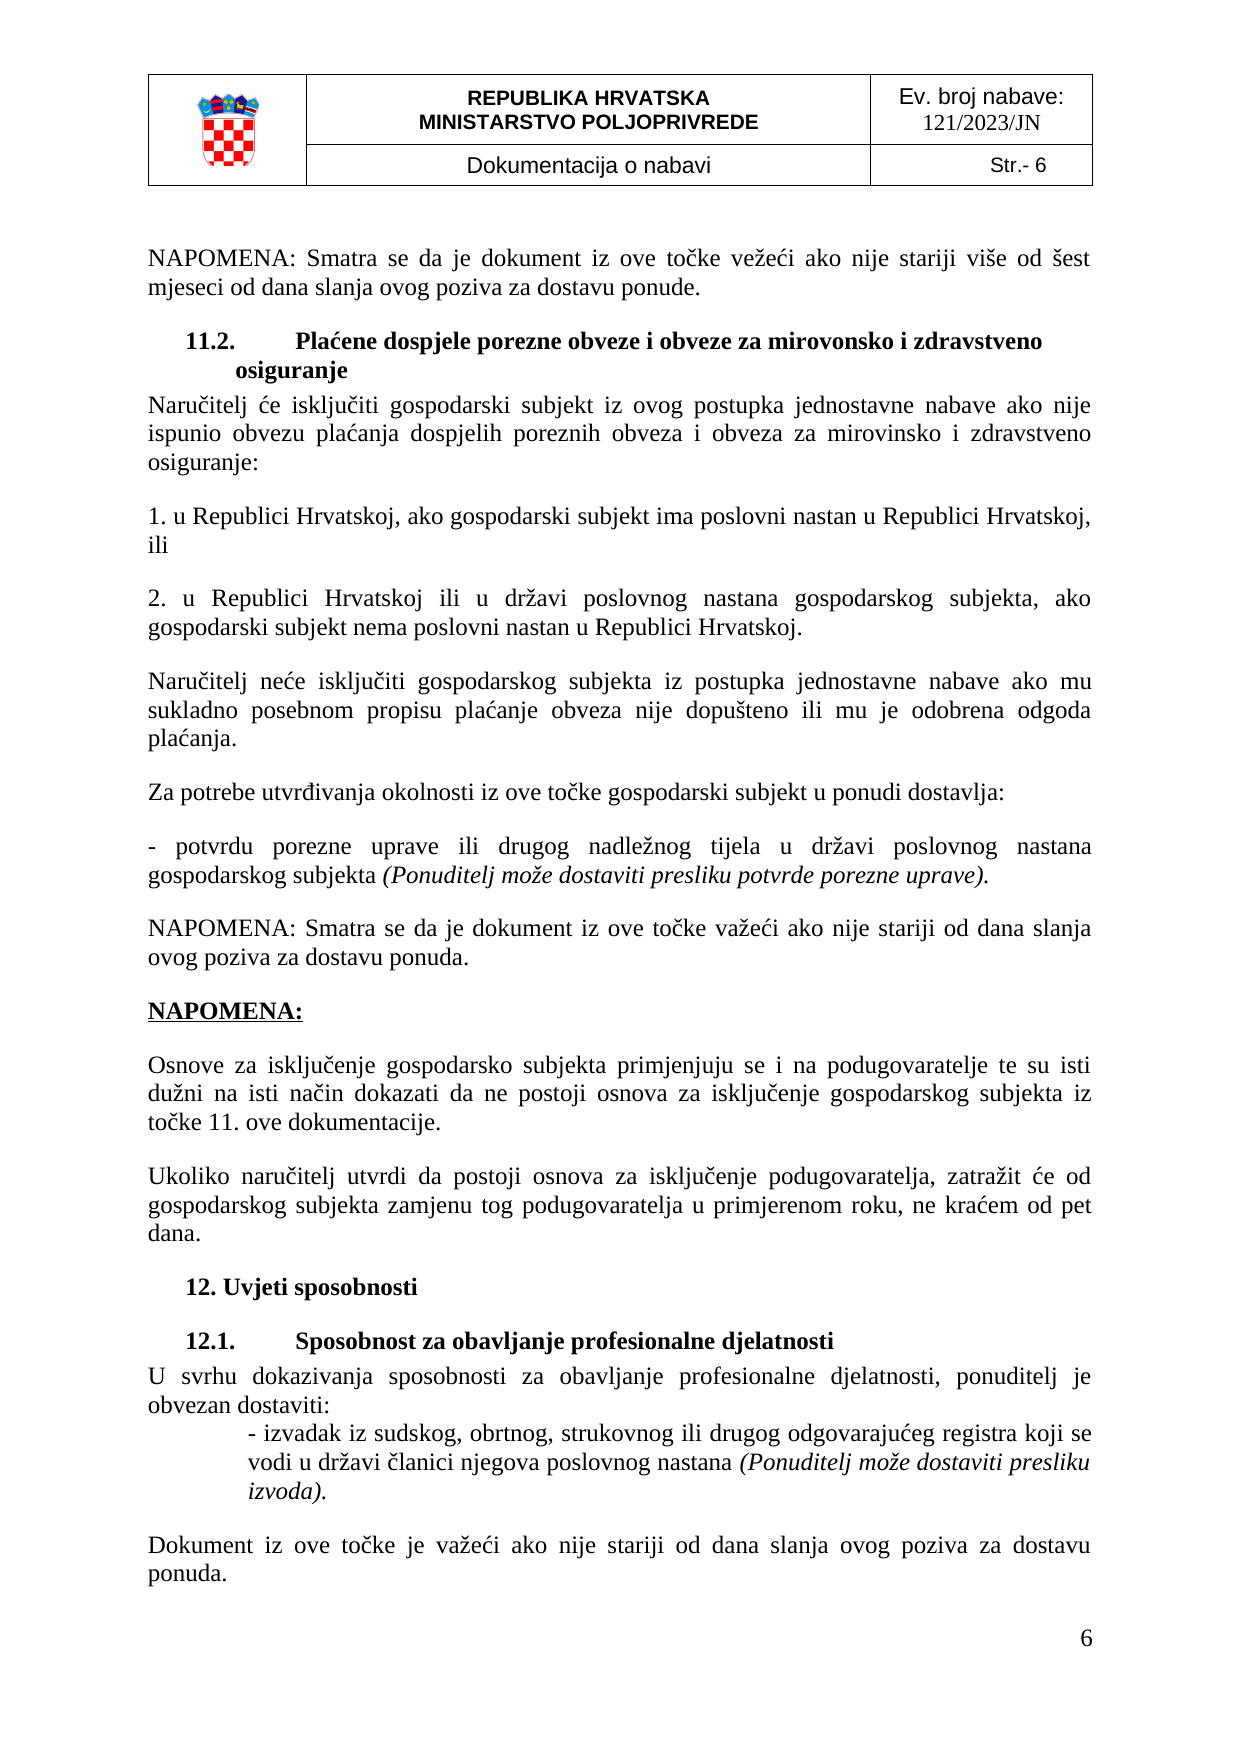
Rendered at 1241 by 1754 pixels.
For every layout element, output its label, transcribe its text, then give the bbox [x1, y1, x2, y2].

text NAPOMENA: Smatra se da je dokument iz ove točke važeći ako nije stariji od dana slanja ovog poziva za dostavu ponuda. [148, 913, 1092, 971]
subtitle Plaćene dospjele porezne obveze i obveze za mirovonsko i zdravstveno osiguranje [185, 326, 1092, 383]
text 1. u Republici Hrvatskoj, ako gospodarski subjekt ima poslovni nastan u Republici Hrvatskoj, ili [148, 501, 1092, 558]
subtitle Uvjeti sposobnosti [185, 1272, 1092, 1301]
text NAPOMENA: [148, 996, 1092, 1025]
picture [197, 94, 260, 166]
subtitle Sposobnost za obavljanje profesionalne djelatnosti [185, 1326, 1092, 1355]
text Osnove za isključenje gospodarsko subjekta primjenjuju se i na podugovaratelje te su isti dužni na isti način dokazati da ne postoji osnova za isključenje gospodarskog subjekta iz točke 11. ove dokumentacije. [148, 1050, 1092, 1136]
text U svrhu dokazivanja sposobnosti za obavljanje profesionalne djelatnosti, ponuditelj je obvezan dostaviti: [148, 1361, 1092, 1418]
text Naručitelj će isključiti gospodarski subjekt iz ovog postupka jednostavne nabave ako nije ispunio obvezu plaćanja dospjelih poreznih obveza i obveza za mirovinsko i zdravstveno osiguranje: [148, 390, 1092, 476]
text Naručitelj neće isključiti gospodarskog subjekta iz postupka jednostavne nabave ako mu sukladno posebnom propisu plaćanje obveza nije dopušteno ili mu je odobrena odgoda plaćanja. [148, 666, 1092, 752]
text Ukoliko naručitelj utvrdi da postoji osnova za isključenje podugovaratelja, zatražit će od gospodarskog subjekta zamjenu tog podugovaratelja u primjerenom roku, ne kraćem od pet dana. [148, 1161, 1092, 1247]
text 2. u Republici Hrvatskoj ili u državi poslovnog nastana gospodarskog subjekta, ako gospodarski subjekt nema poslovni nastan u Republici Hrvatskoj. [148, 583, 1092, 641]
text Za potrebe utvrđivanja okolnosti iz ove točke gospodarski subjekt u ponudi dostavlja: [148, 777, 1092, 806]
text - potvrdu porezne uprave ili drugog nadležnog tijela u državi poslovnog nastana gospodarskog subjekta (Ponuditelj može dostaviti presliku potvrde porezne uprave). [148, 831, 1092, 888]
text Dokument iz ove točke je važeći ako nije stariji od dana slanja ovog poziva za dostavu ponuda. [148, 1530, 1092, 1587]
text - izvadak iz sudskog, obrtnog, strukovnog ili drugog odgovarajućeg registra koji se vodi u državi članici njegova poslovnog nastana (Ponuditelj može dostaviti presliku izvoda). [248, 1418, 1092, 1505]
text NAPOMENA: Smatra se da je dokument iz ove točke vežeći ako nije stariji više od šest mjeseci od dana slanja ovog poziva za dostavu ponude. [148, 243, 1092, 301]
